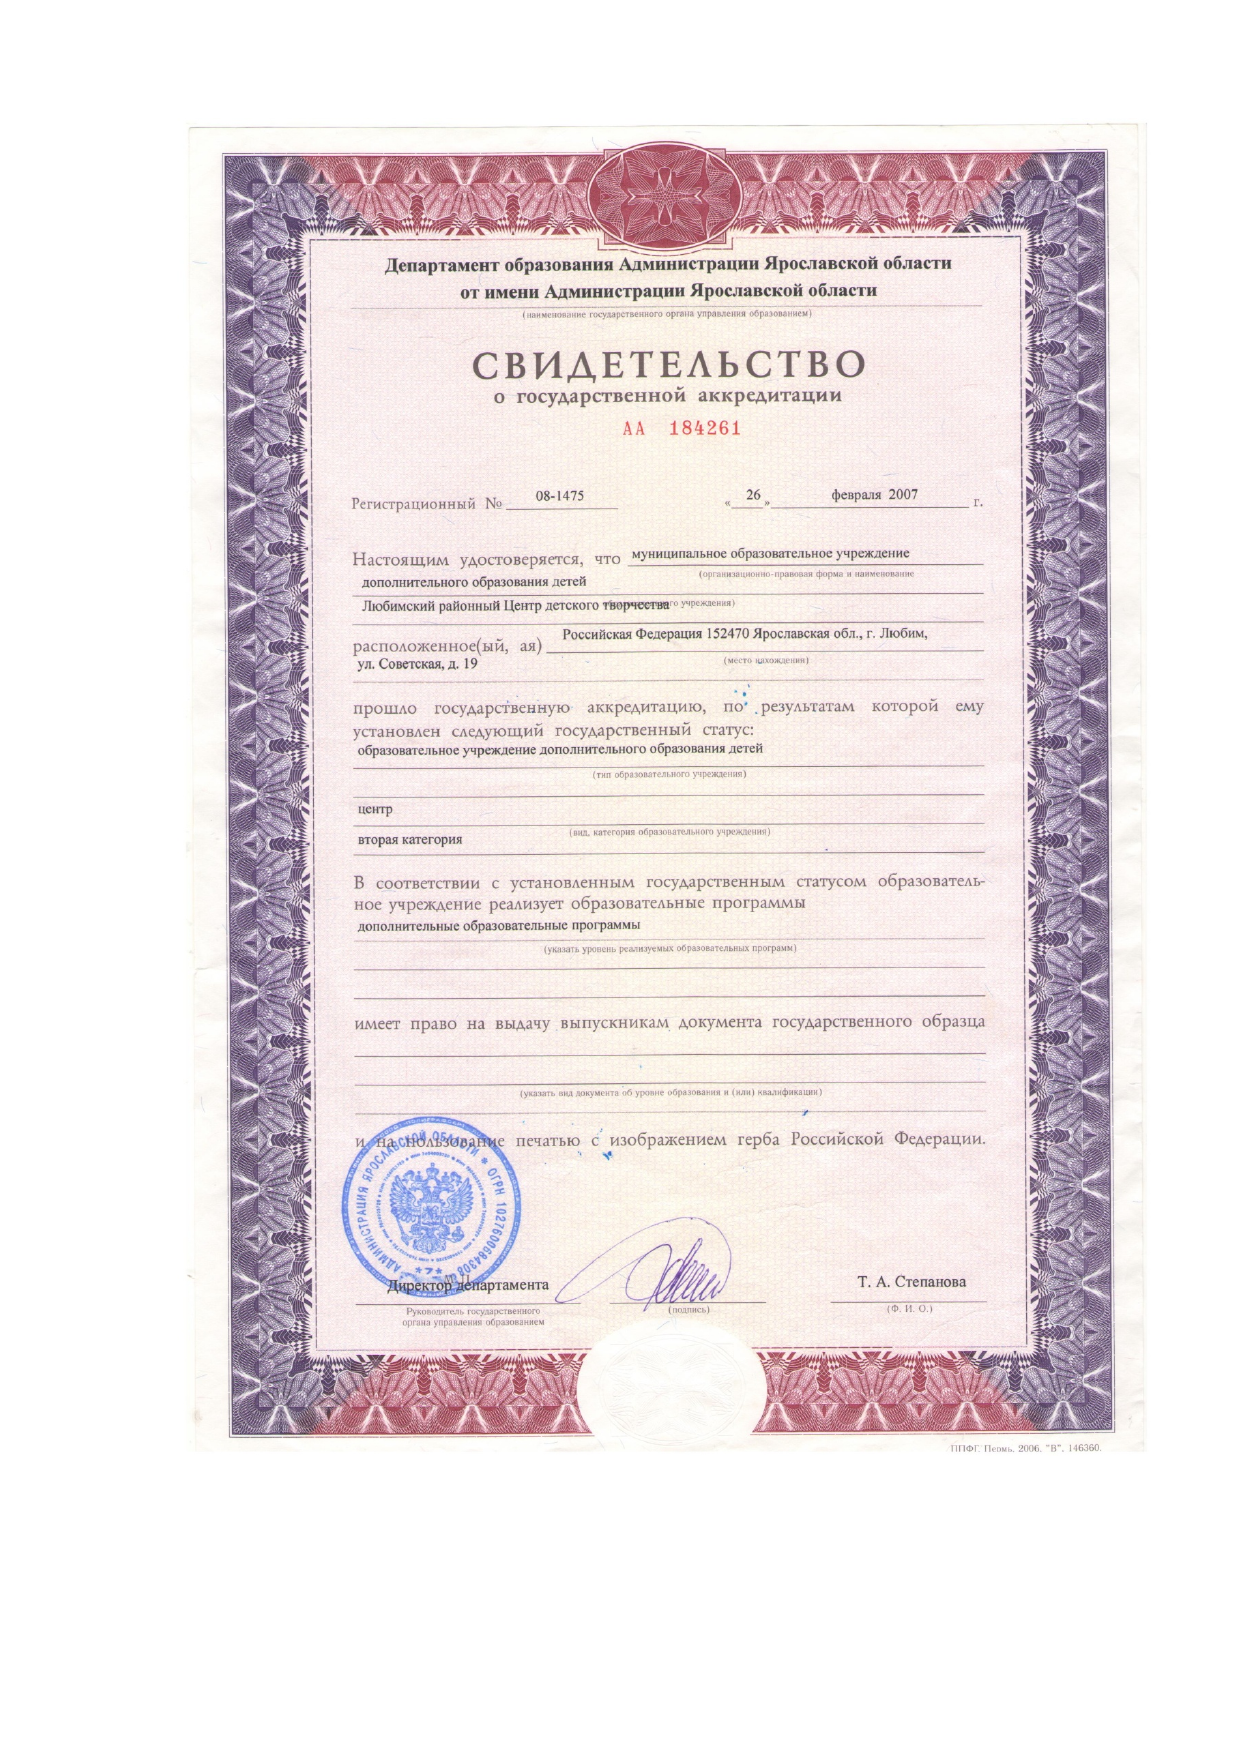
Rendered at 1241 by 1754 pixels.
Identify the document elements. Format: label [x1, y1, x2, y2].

picture [177, 118, 1152, 1456]
